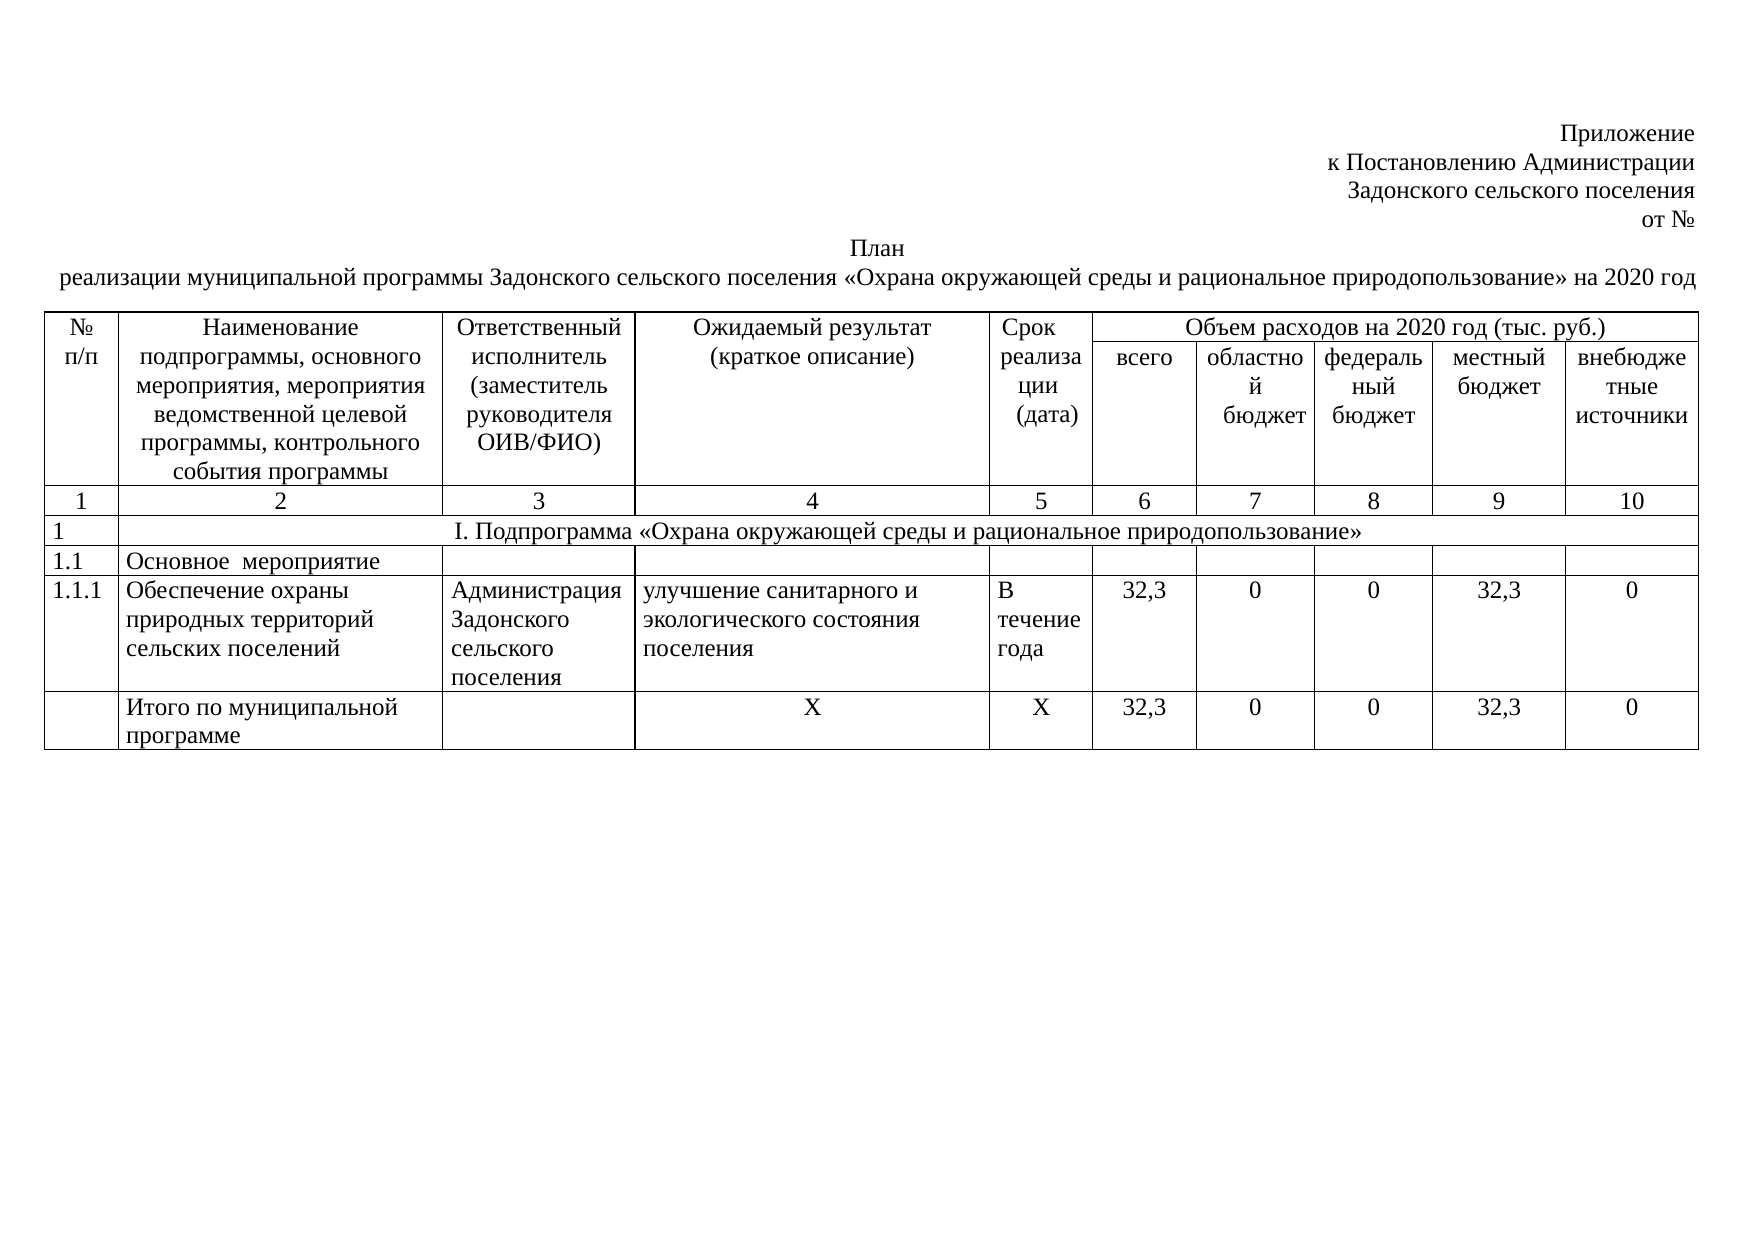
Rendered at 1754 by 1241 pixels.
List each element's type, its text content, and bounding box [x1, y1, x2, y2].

table_cell 5 [990, 486, 1092, 515]
table_cell В течение года [990, 576, 1092, 691]
table_cell [1093, 546, 1196, 574]
table_cell 10 [1566, 486, 1698, 515]
table_cell 32,3 [1433, 692, 1565, 749]
table_cell 4 [636, 486, 989, 515]
table_cell [443, 692, 634, 749]
table_cell [1315, 546, 1432, 574]
table_cell 1.1.1 [45, 576, 118, 691]
table_cell 0 [1566, 576, 1698, 691]
table_cell 32,3 [1433, 576, 1565, 691]
table_cell всего [1093, 342, 1196, 485]
table_cell 0 [1566, 692, 1698, 749]
table_cell [443, 546, 634, 574]
table_header Объем расходов на 2020 год (тыс. руб.) [1093, 313, 1698, 341]
text Приложение [59, 118, 1695, 147]
table_cell областной бюджет [1197, 342, 1314, 485]
table_cell [636, 546, 989, 574]
text к Постановлению Администрации [59, 147, 1695, 176]
text от № [59, 204, 1695, 233]
table_cell 32,3 [1093, 692, 1196, 749]
table_cell улучшение санитарного и экологического состояния поселения [636, 576, 989, 691]
table_cell 0 [1315, 576, 1432, 691]
table_cell [1197, 546, 1314, 574]
table_cell Обеспечение охраны природных территорий сельских поселений [119, 576, 442, 691]
table_cell [990, 546, 1092, 574]
table_header № п/п [45, 313, 118, 485]
table_cell 1.1 [45, 546, 118, 574]
table_cell внебюджетные источники [1566, 342, 1698, 485]
table_cell 0 [1197, 576, 1314, 691]
table_cell 6 [1093, 486, 1196, 515]
table_cell федеральный бюджет [1315, 342, 1432, 485]
text реализации муниципальной программы Задонского сельского поселения «Охрана окружающей среды и рациональное природопользование» на 2020 год [59, 262, 1698, 291]
table_header Срок реализации (дата) [990, 313, 1092, 485]
table_cell [1566, 546, 1698, 574]
table_cell 32,3 [1093, 576, 1196, 691]
table_cell Основное мероприятие [119, 546, 442, 574]
table_cell Х [636, 692, 989, 749]
text План [59, 233, 1695, 262]
table_cell [45, 692, 118, 749]
table_cell 0 [1315, 692, 1432, 749]
table_header Ожидаемый результат (краткое описание) [636, 313, 989, 485]
table_header Ответственный исполнитель (заместитель руководителя ОИВ/ФИО) [443, 313, 634, 485]
table_cell 0 [1197, 692, 1314, 749]
table_cell 1 [45, 516, 118, 545]
table_cell Итого по муниципальной программе [119, 692, 442, 749]
table_cell 1 [45, 486, 118, 515]
table_cell 3 [443, 486, 634, 515]
table_cell 7 [1197, 486, 1314, 515]
table_cell 2 [119, 486, 442, 515]
table_cell [1433, 546, 1565, 574]
text Задонского сельского поселения [59, 176, 1695, 204]
table_header Наименование подпрограммы, основного мероприятия, мероприятия ведомственной целевой программы, контрольного события программы [119, 313, 442, 485]
table_cell 9 [1433, 486, 1565, 515]
table_cell Х [990, 692, 1092, 749]
table_cell I. Подпрограмма «Охрана окружающей среды и рациональное природопользование» [119, 516, 1698, 545]
table_cell Администрация Задонского сельского поселения [443, 576, 634, 691]
table_cell местный бюджет [1433, 342, 1565, 485]
table_cell 8 [1315, 486, 1432, 515]
